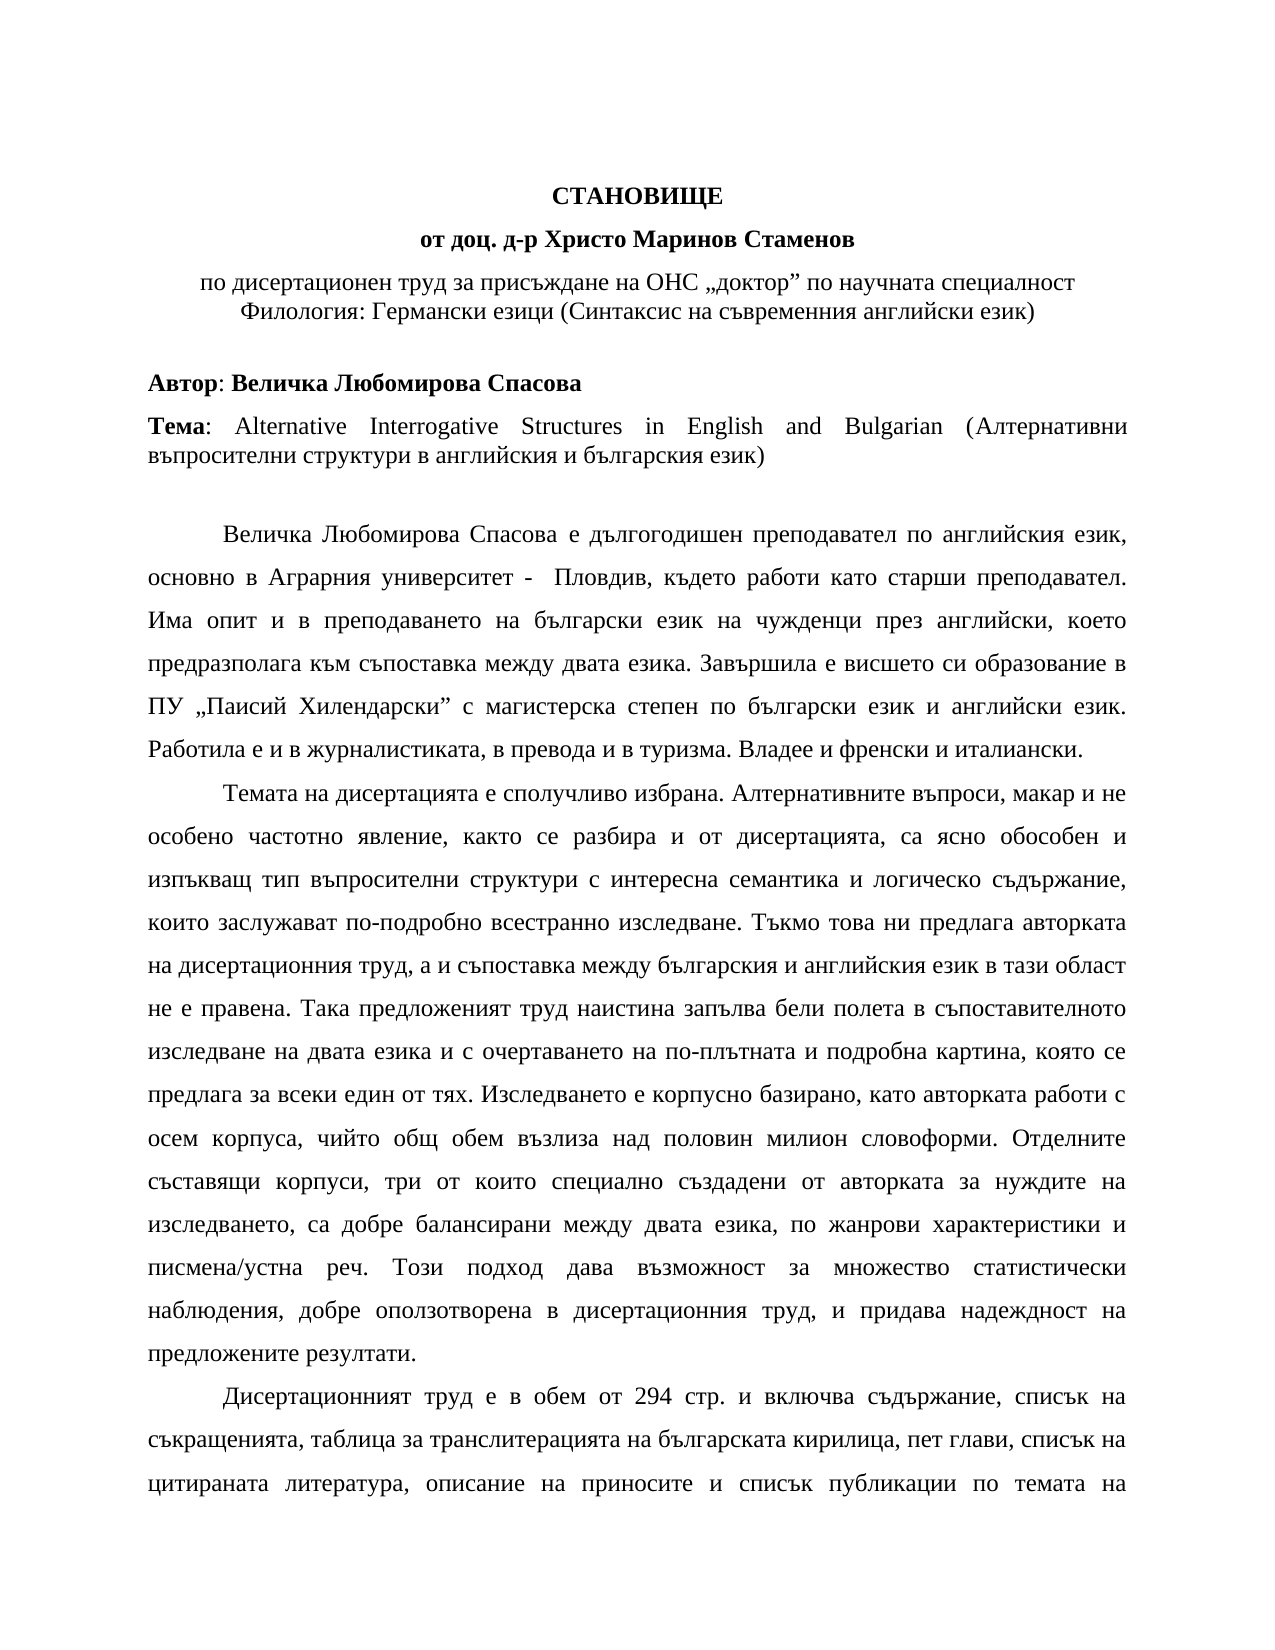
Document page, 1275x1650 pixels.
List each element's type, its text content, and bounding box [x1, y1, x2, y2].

text Величка Любомирова Спасова е дългогодишен преподавател по английския език, основно в Аграрния университет - Пловдив, където работи като старши преподавател. Има опит и в преподаването на български език на чужденци през английски, което предразполага към съпоставка между двата езика. Завършила е висшето си образование в ПУ „Паисий Хилендарски” с магистерска степен по български език и английски език. Работила е и в журналистиката, в превода и в туризма. Владее и френски и италиански. [148, 519, 1127, 763]
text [148, 1381, 1127, 1496]
text Автор: Величка Любомирова Спасова [148, 368, 1127, 397]
text Темата на дисертацията е сполучливо избрана. Алтернативните въпроси, макар и не особено частотно явление, както се разбира и от дисертацията, са ясно обособен и изпъкващ тип въпросителни структури с интересна семантика и логическо съдържание, които заслужават по-подробно всестранно изследване. Тъкмо това ни предлага авторката на дисертационния труд, а и съпоставка между българския и английския език в тази област не е правена. Така предложеният труд наистина запълва бели полета в съпоставителното изследване на двата езика и с очертаването на по-плътната и подробна картина, която се предлага за всеки един от тях. Изследването е корпусно базирано, като авторката работи с осем корпуса, чийто общ обем възлиза над половин милион словоформи. Отделните съставящи корпуси, три от които специално създадени от авторката за нуждите на изследването, са добре балансирани между двата езика, по жанрови характеристики и писмена/устна реч. Този подход дава възможност за множество статистически наблюдения, добре оползотворена в дисертационния труд, и придава надеждност на предложените резултати. [148, 778, 1127, 1367]
text Тема: Alternative Interrogative Structures in English and Bulgarian (Алтернативни въпросителни структури в английския и българския език) [148, 411, 1127, 469]
text от доц. д-р Христо Маринов Стаменов [148, 224, 1127, 253]
text СТАНОВИЩЕ [148, 181, 1127, 210]
text по дисертационен труд за присъждане на ОНС „доктор” по научната специалност [148, 267, 1127, 296]
text Филология: Германски езици (Синтаксис на съвременния английски език) [148, 296, 1127, 325]
